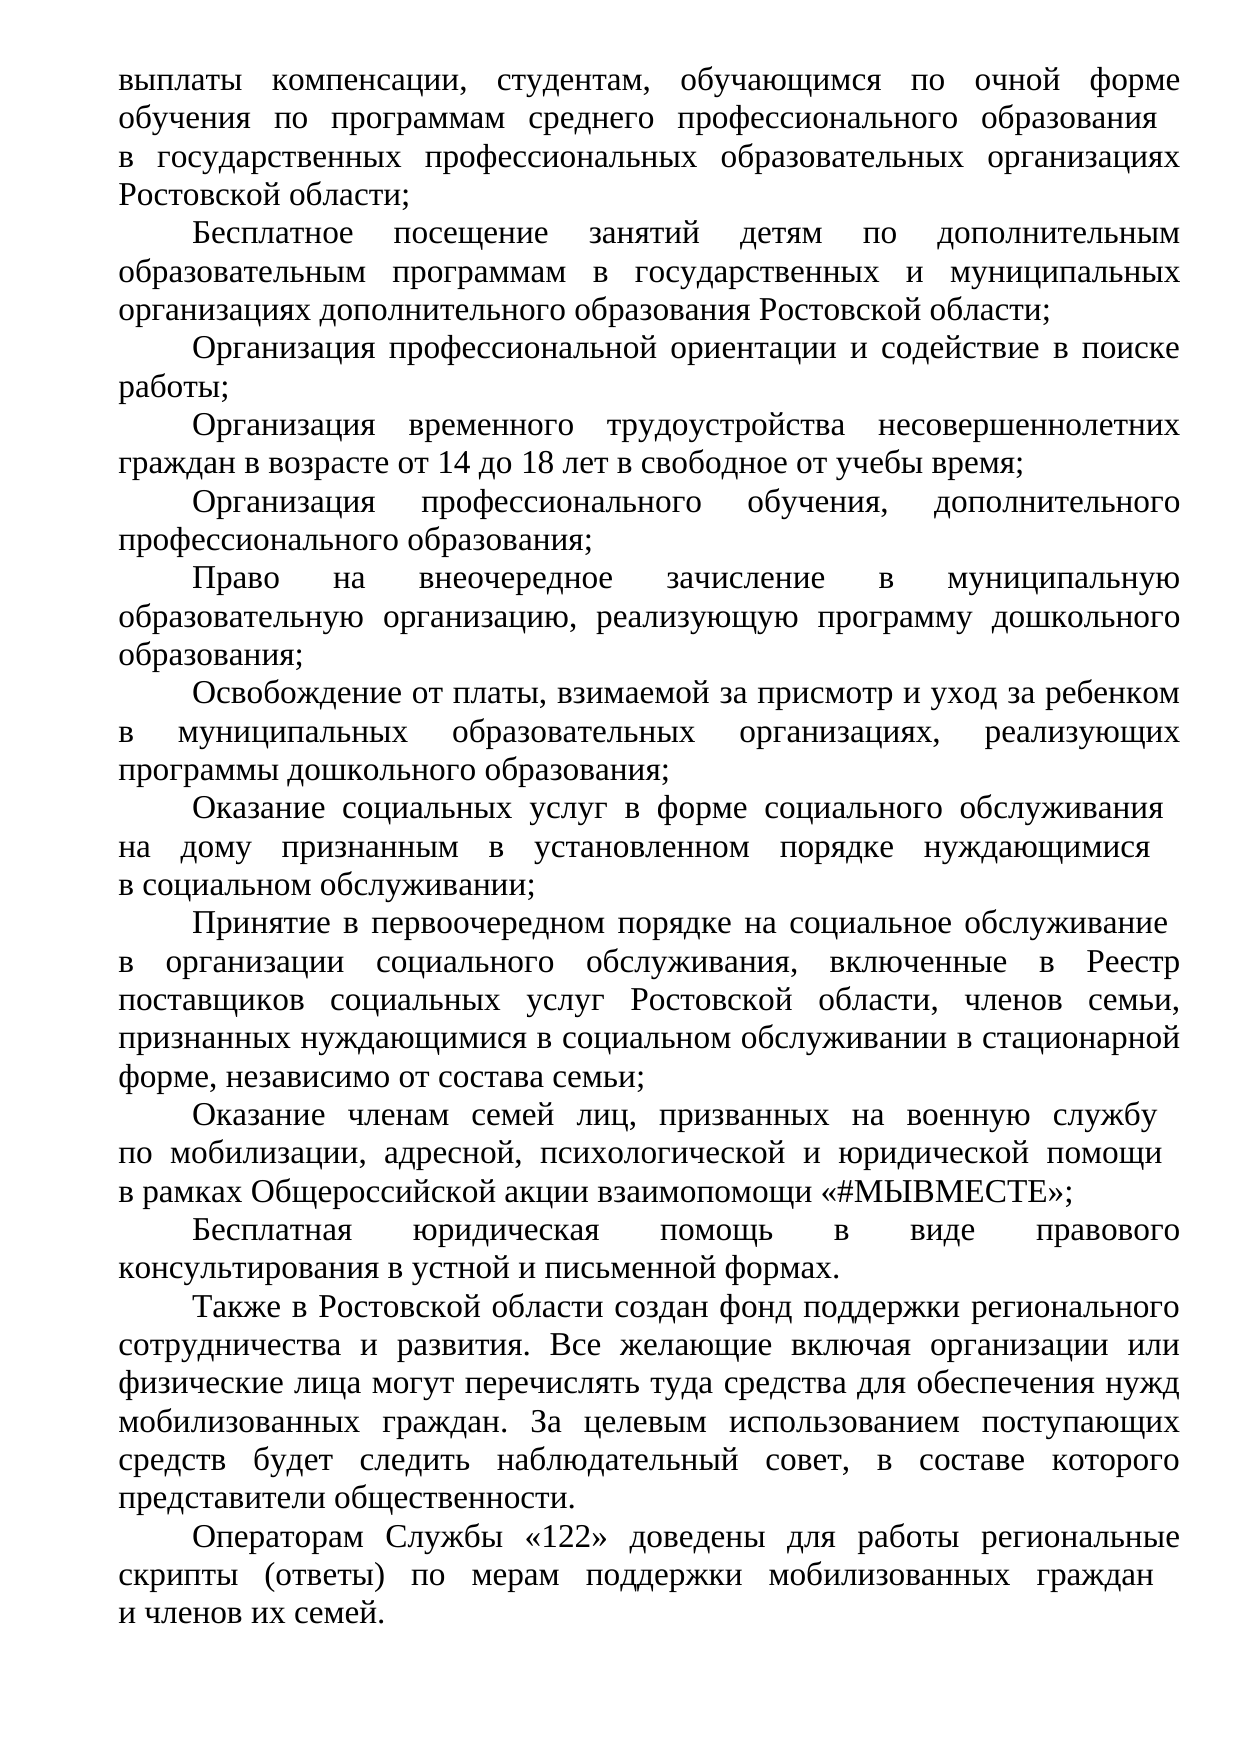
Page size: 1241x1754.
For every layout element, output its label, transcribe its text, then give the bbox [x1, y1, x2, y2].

text Принятие в первоочередном порядке на социальное обслуживание в организации социального обслуживания, включенные в Реестр поставщиков социальных услуг Ростовской области, членов семьи, признанных нуждающимися в социальном обслуживании в стационарной форме, независимо от состава семьи; [118, 902, 1181, 1094]
text Организация профессиональной ориентации и содействие в поиске работы; [118, 327, 1181, 404]
text Оказание социальных услуг в форме социального обслуживания на дому признанным в установленном порядке нуждающимися в социальном обслуживании; [118, 787, 1181, 902]
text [118, 59, 1181, 212]
text Право на внеочередное зачисление в муниципальную образовательную организацию, реализующую программу дошкольного образования; [118, 557, 1181, 672]
text Организация профессионального обучения, дополнительного профессионального образования; [118, 481, 1181, 557]
text Бесплатное посещение занятий детям по дополнительным образовательным программам в государственных и муниципальных организациях дополнительного образования Ростовской области; [118, 212, 1181, 327]
text Также в Ростовской области создан фонд поддержки регионального сотрудничества и развития. Все желающие включая организации или физические лица могут перечислять туда средства для обеспечения нужд мобилизованных граждан. За целевым использованием поступающих средств будет следить наблюдательный совет, в составе которого представители общественности. [118, 1286, 1181, 1516]
text Бесплатная юридическая помощь в виде правового консультирования в устной и письменной формах. [118, 1209, 1181, 1286]
text Освобождение от платы, взимаемой за присмотр и уход за ребенком в муниципальных образовательных организациях, реализующих программы дошкольного образования; [118, 672, 1181, 787]
text Операторам Службы «122» доведены для работы региональные скрипты (ответы) по мерам поддержки мобилизованных граждан и членов их семей. [118, 1516, 1181, 1631]
text Оказание членам семей лиц, призванных на военную службу по мобилизации, адресной, психологической и юридической помощи в рамках Общероссийской акции взаимопомощи «#МЫВМЕСТЕ»; [118, 1094, 1181, 1209]
text Организация временного трудоустройства несовершеннолетних граждан в возрасте от 14 до 18 лет в свободное от учебы время; [118, 404, 1181, 481]
